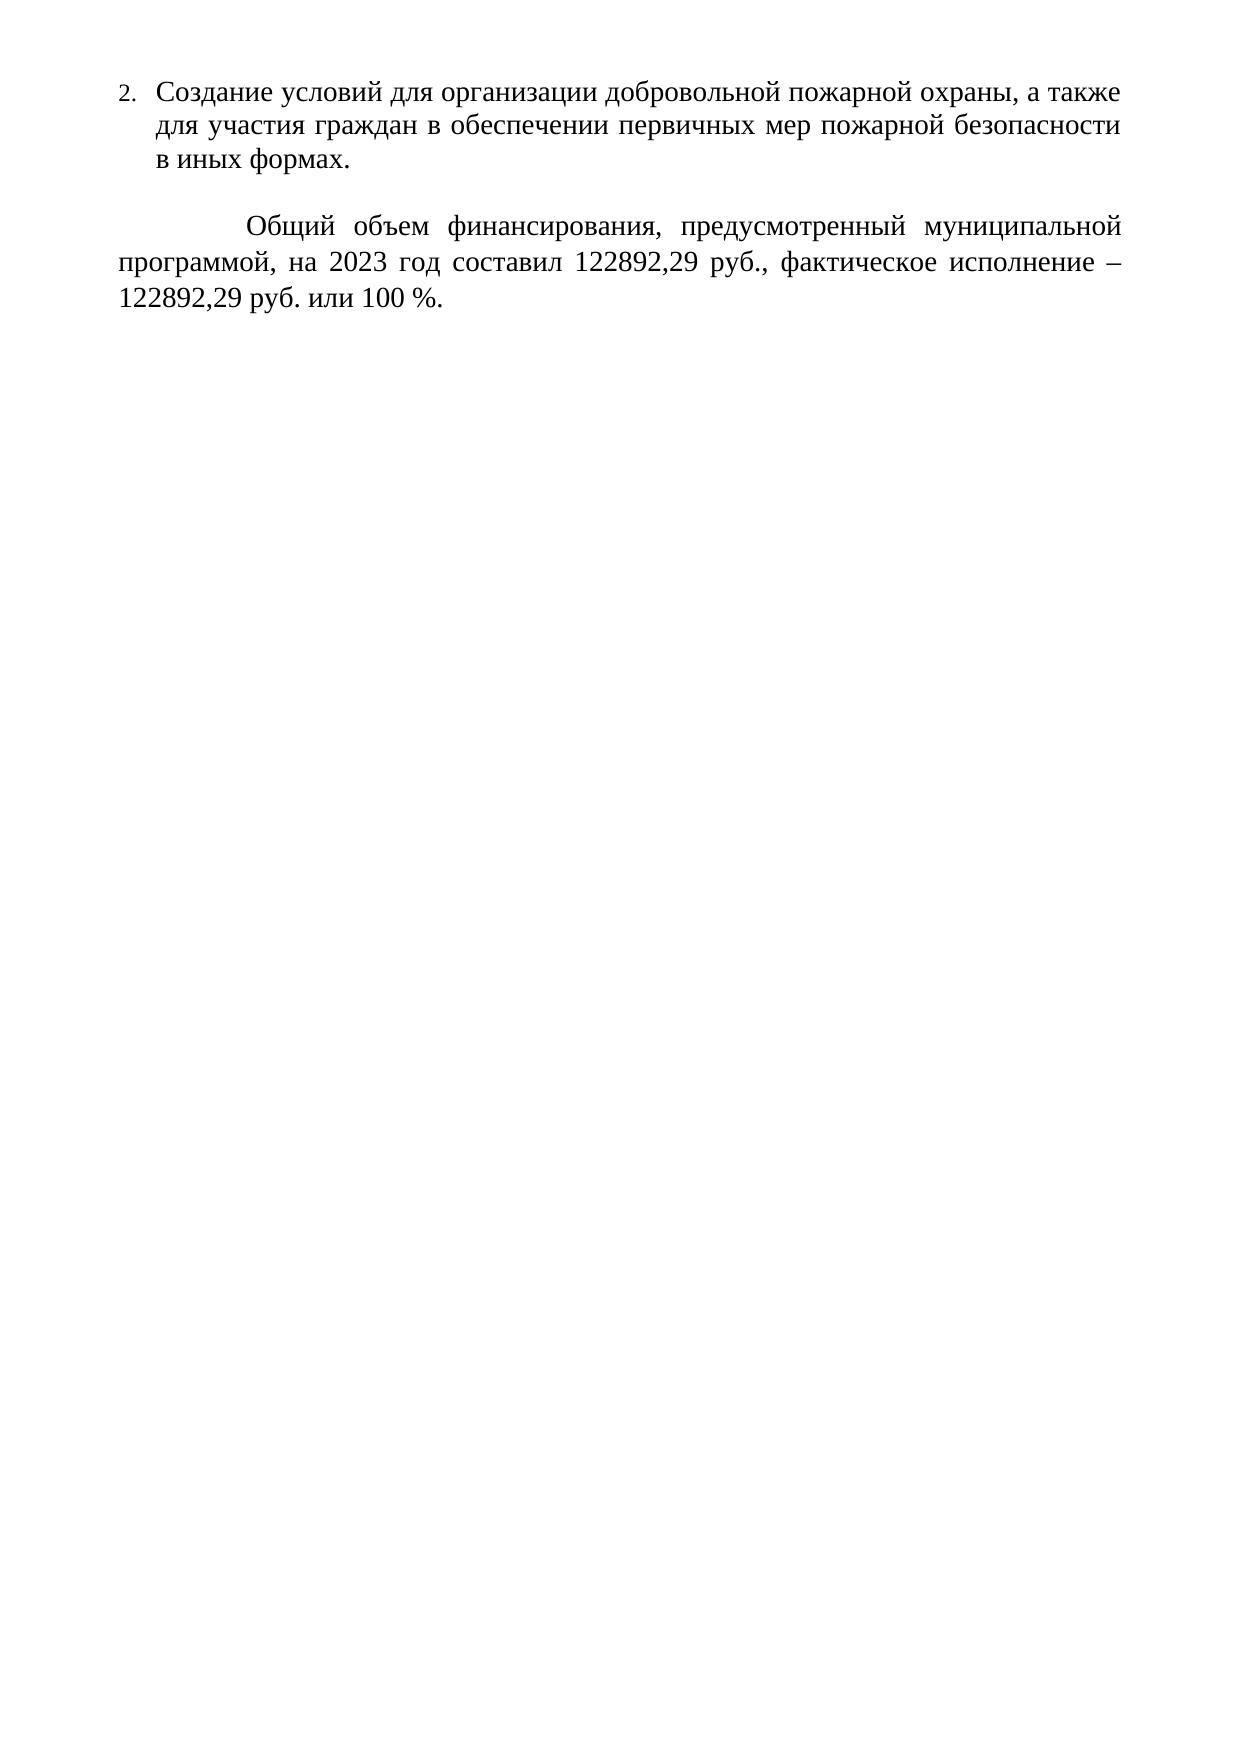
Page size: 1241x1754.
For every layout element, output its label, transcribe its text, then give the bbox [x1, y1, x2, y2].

text Общий объем финансирования, предусмотренный муниципальной программой, на 2023 год составил 122892,29 руб., фактическое исполнение – 122892,29 руб. или 100 %. [118, 208, 1122, 314]
list Создание условий для организации добровольной пожарной охраны, а также для участия граждан в обеспечении первичных мер пожарной безопасности в иных формах. [118, 74, 1122, 174]
